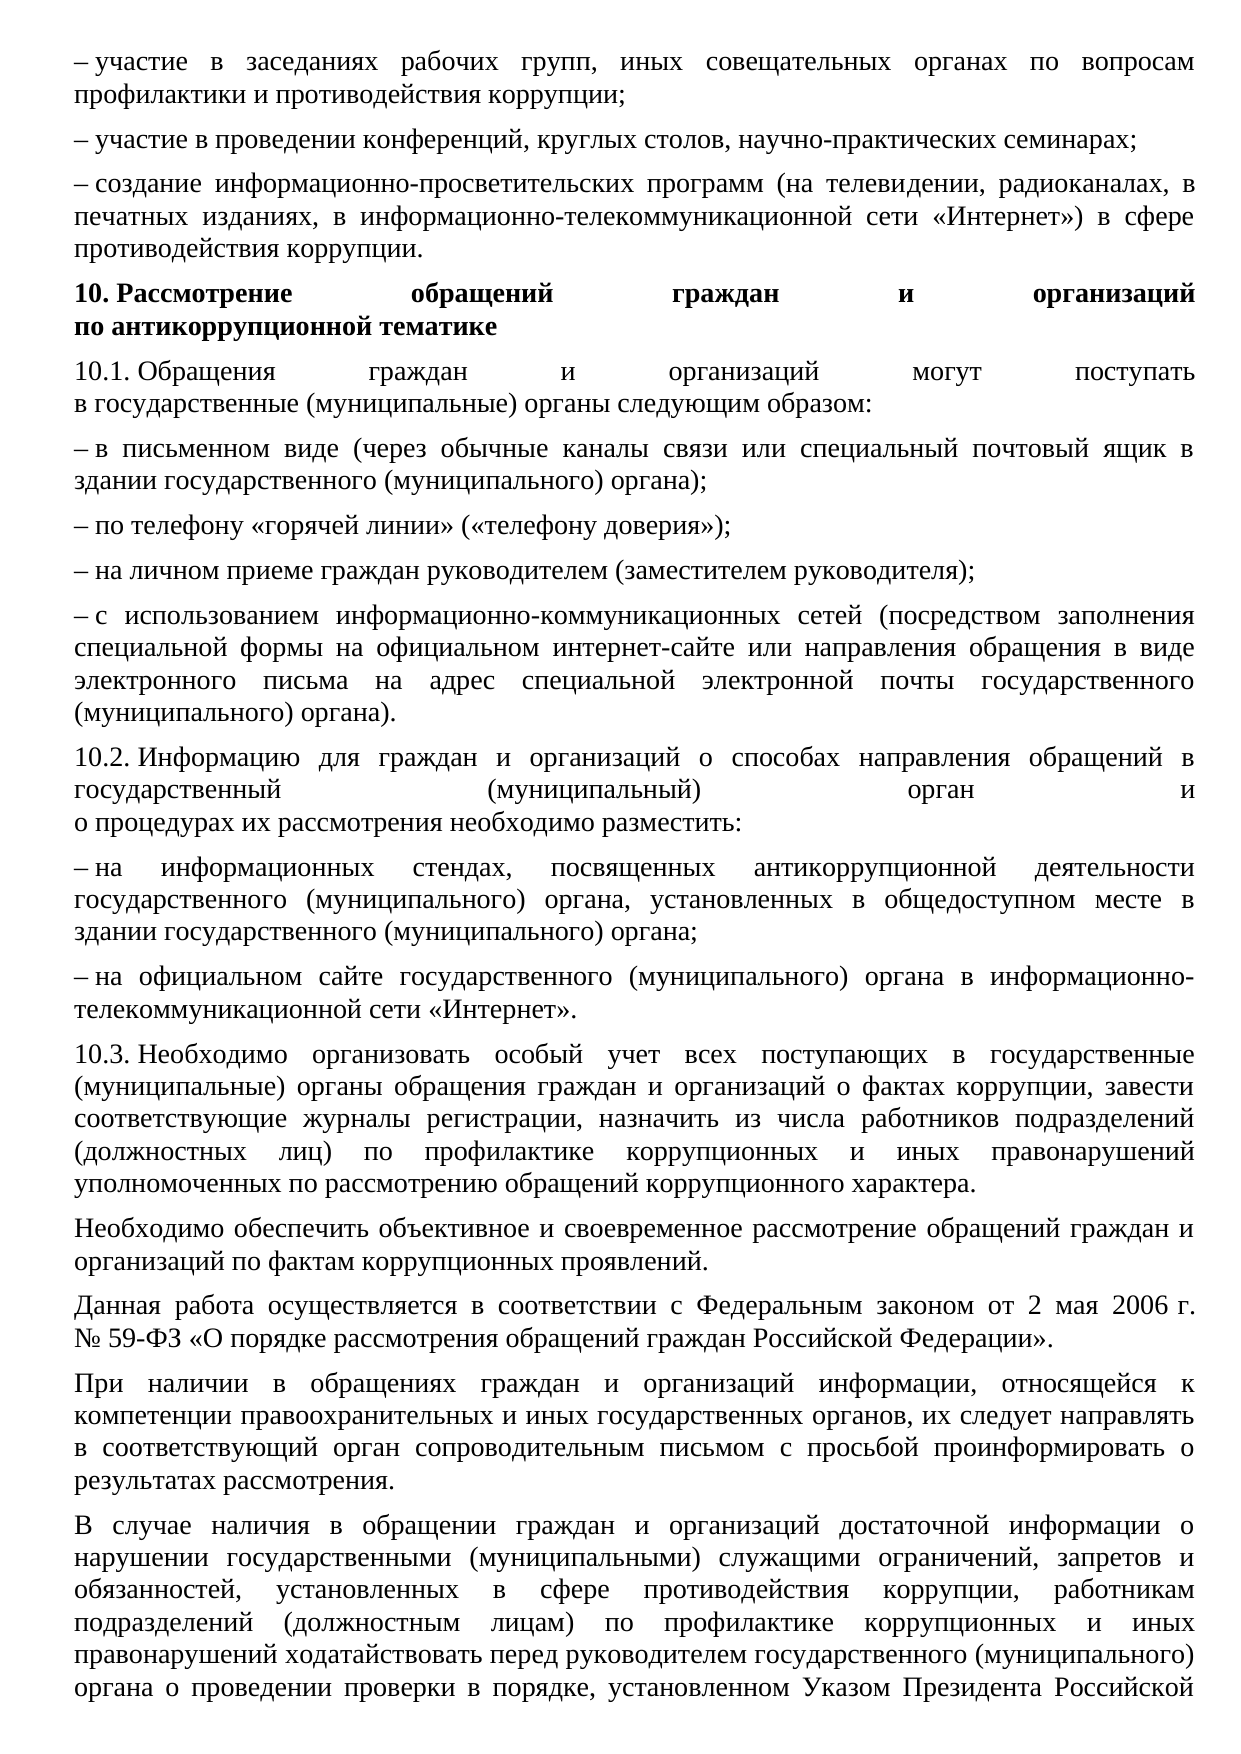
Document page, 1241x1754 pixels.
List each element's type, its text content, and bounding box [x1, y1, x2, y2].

text – на официальном сайте государственного (муниципального) органа в информационно-телекоммуникационной сети «Интернет». [74, 959, 1196, 1024]
text – на личном приеме граждан руководителем (заместителем руководителя); [74, 553, 1196, 585]
text – в письменном виде (через обычные каналы связи или специальный почтовый ящик в здании государственного (муниципального) органа); [74, 431, 1196, 496]
text При наличии в обращениях граждан и организаций информации, относящейся к компетенции правоохранительных и иных государственных органов, их следует направлять в соответствующий орган сопроводительным письмом с просьбой проинформировать о результатах рассмотрения. [74, 1366, 1196, 1495]
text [74, 1508, 1196, 1702]
text – участие в проведении конференций, круглых столов, научно-практических семинарах; [74, 122, 1196, 154]
text 10.1. Обращения граждан и организаций могут поступать в государственные (муниципальные) органы следующим образом: [74, 353, 1196, 418]
text – создание информационно-просветительских программ (на телевидении, радиоканалах, в печатных изданиях, в информационно-телекоммуникационной сети «Интернет») в сфере противодействия коррупции. [74, 167, 1196, 264]
text Данная работа осуществляется в соответствии с Федеральным законом от 2 мая 2006 г. № 59-ФЗ «О порядке рассмотрения обращений граждан Российской Федерации». [74, 1288, 1196, 1353]
text 10.2. Информацию для граждан и организаций о способах направления обращений в государственный (муниципальный) орган и о процедурах их рассмотрения необходимо разместить: [74, 740, 1196, 837]
text – участие в заседаниях рабочих групп, иных совещательных органах по вопросам профилактики и противодействия коррупции; [74, 44, 1196, 109]
text – по телефону «горячей линии» («телефону доверия»); [74, 508, 1196, 541]
text 10.3. Необходимо организовать особый учет всех поступающих в государственные (муниципальные) органы обращения граждан и организаций о фактах коррупции, завести соответствующие журналы регистрации, назначить из числа работников подразделений (должностных лиц) по профилактике коррупционных и иных правонарушений уполномоченных по рассмотрению обращений коррупционного характера. [74, 1037, 1196, 1199]
text – на информационных стендах, посвященных антикоррупционной деятельности государственного (муниципального) органа, установленных в общедоступном месте в здании государственного (муниципального) органа; [74, 850, 1196, 947]
text 10. Рассмотрение обращений граждан и организаций по антикоррупционной тематике [74, 276, 1196, 341]
text Необходимо обеспечить объективное и своевременное рассмотрение обращений граждан и организаций по фактам коррупционных проявлений. [74, 1211, 1196, 1276]
text – с использованием информационно-коммуникационных сетей (посредством заполнения специальной формы на официальном интернет-сайте или направления обращения в виде электронного письма на адрес специальной электронной почты государственного (муниципального) органа). [74, 598, 1196, 727]
